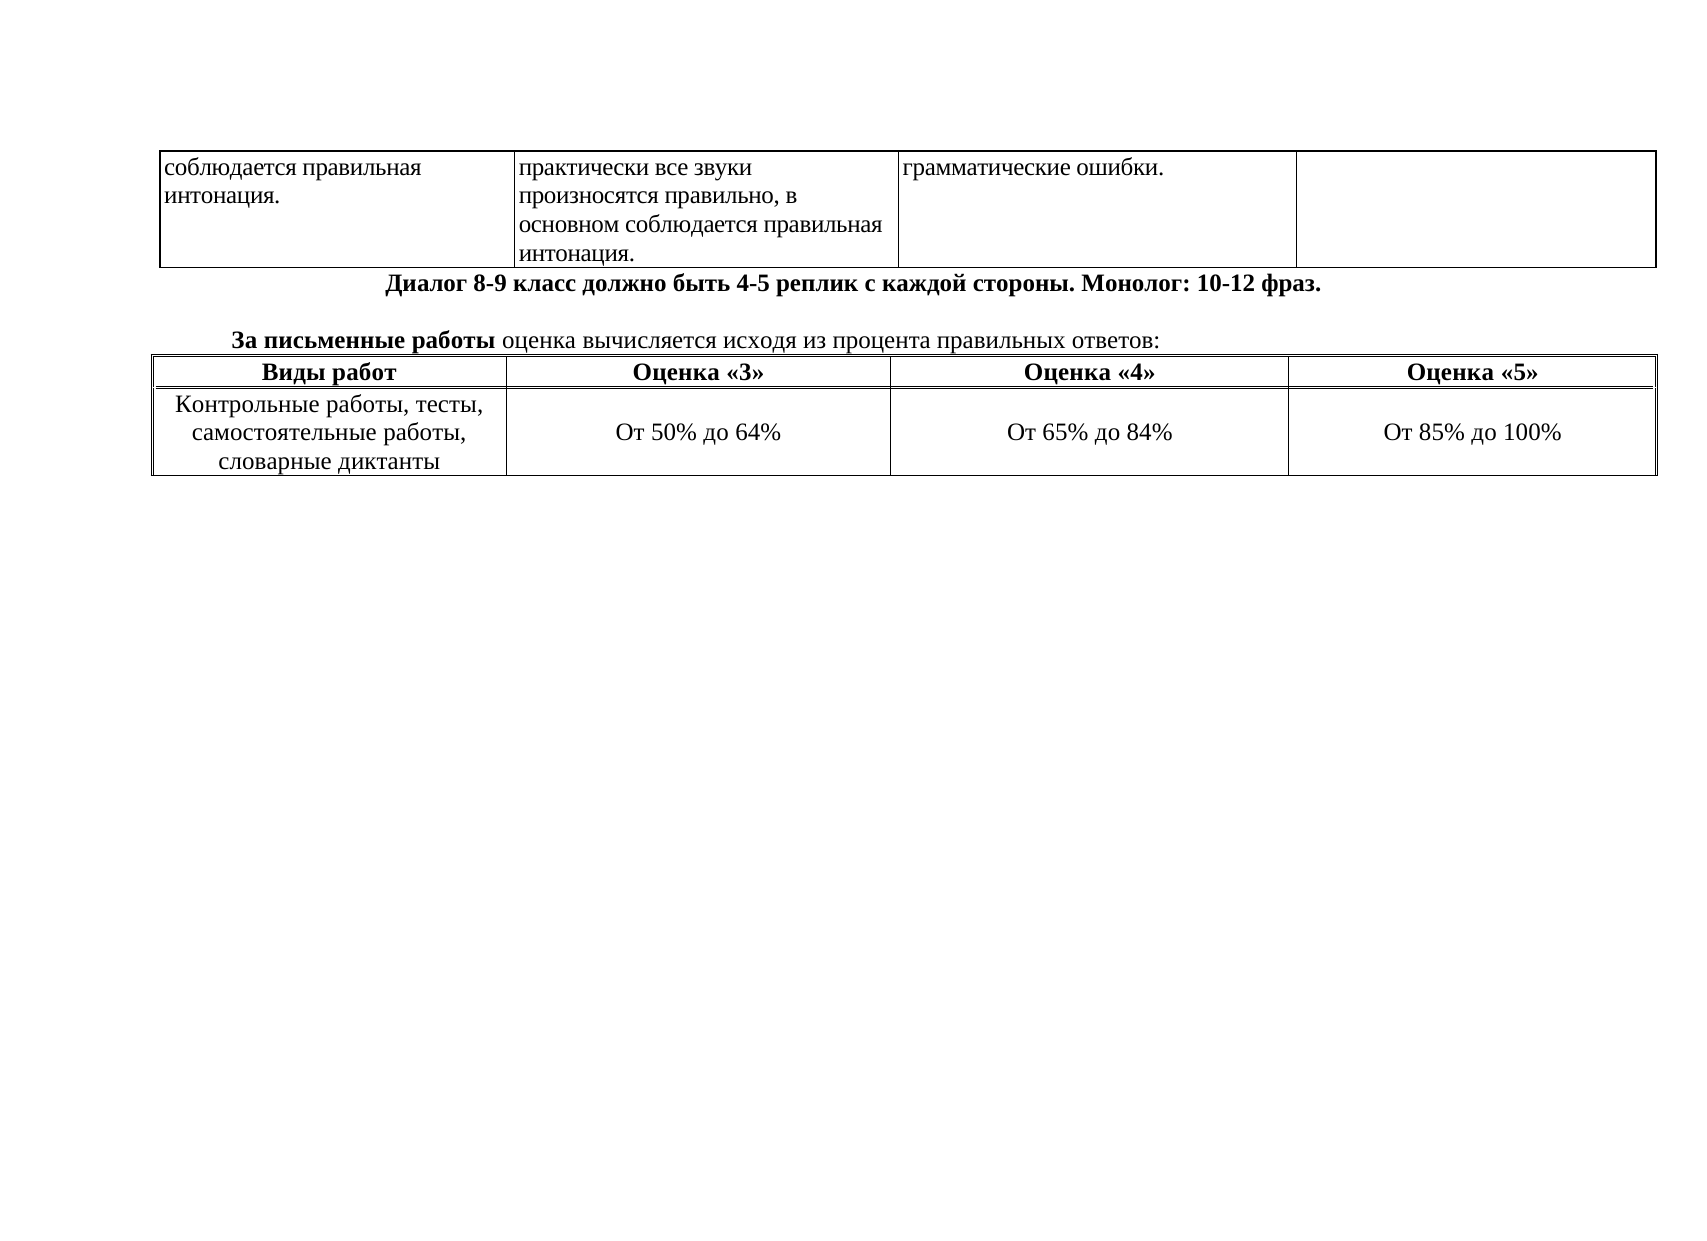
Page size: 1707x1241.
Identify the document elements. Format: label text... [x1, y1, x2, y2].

table_cell От 50% до 64% [507, 389, 890, 475]
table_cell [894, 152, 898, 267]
table_header Виды работ [154, 357, 506, 386]
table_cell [1297, 152, 1655, 267]
text Диалог 8-9 класс должно быть 4-5 реплик с каждой стороны. Монолог: 10-12 фраз. [150, 268, 1557, 325]
table_cell От 65% до 84% [891, 389, 1288, 475]
text За письменные работы оценка вычисляется исходя из процента правильных ответов: [150, 325, 1557, 354]
table_header Оценка «5» [1289, 357, 1655, 386]
table_header Оценка «3» [507, 357, 890, 386]
table_header Оценка «4» [891, 357, 1288, 386]
table_cell От 85% до 100% [1289, 386, 1655, 475]
table_cell Контрольные работы, тесты, самостоятельные работы, словарные диктанты [154, 386, 506, 475]
